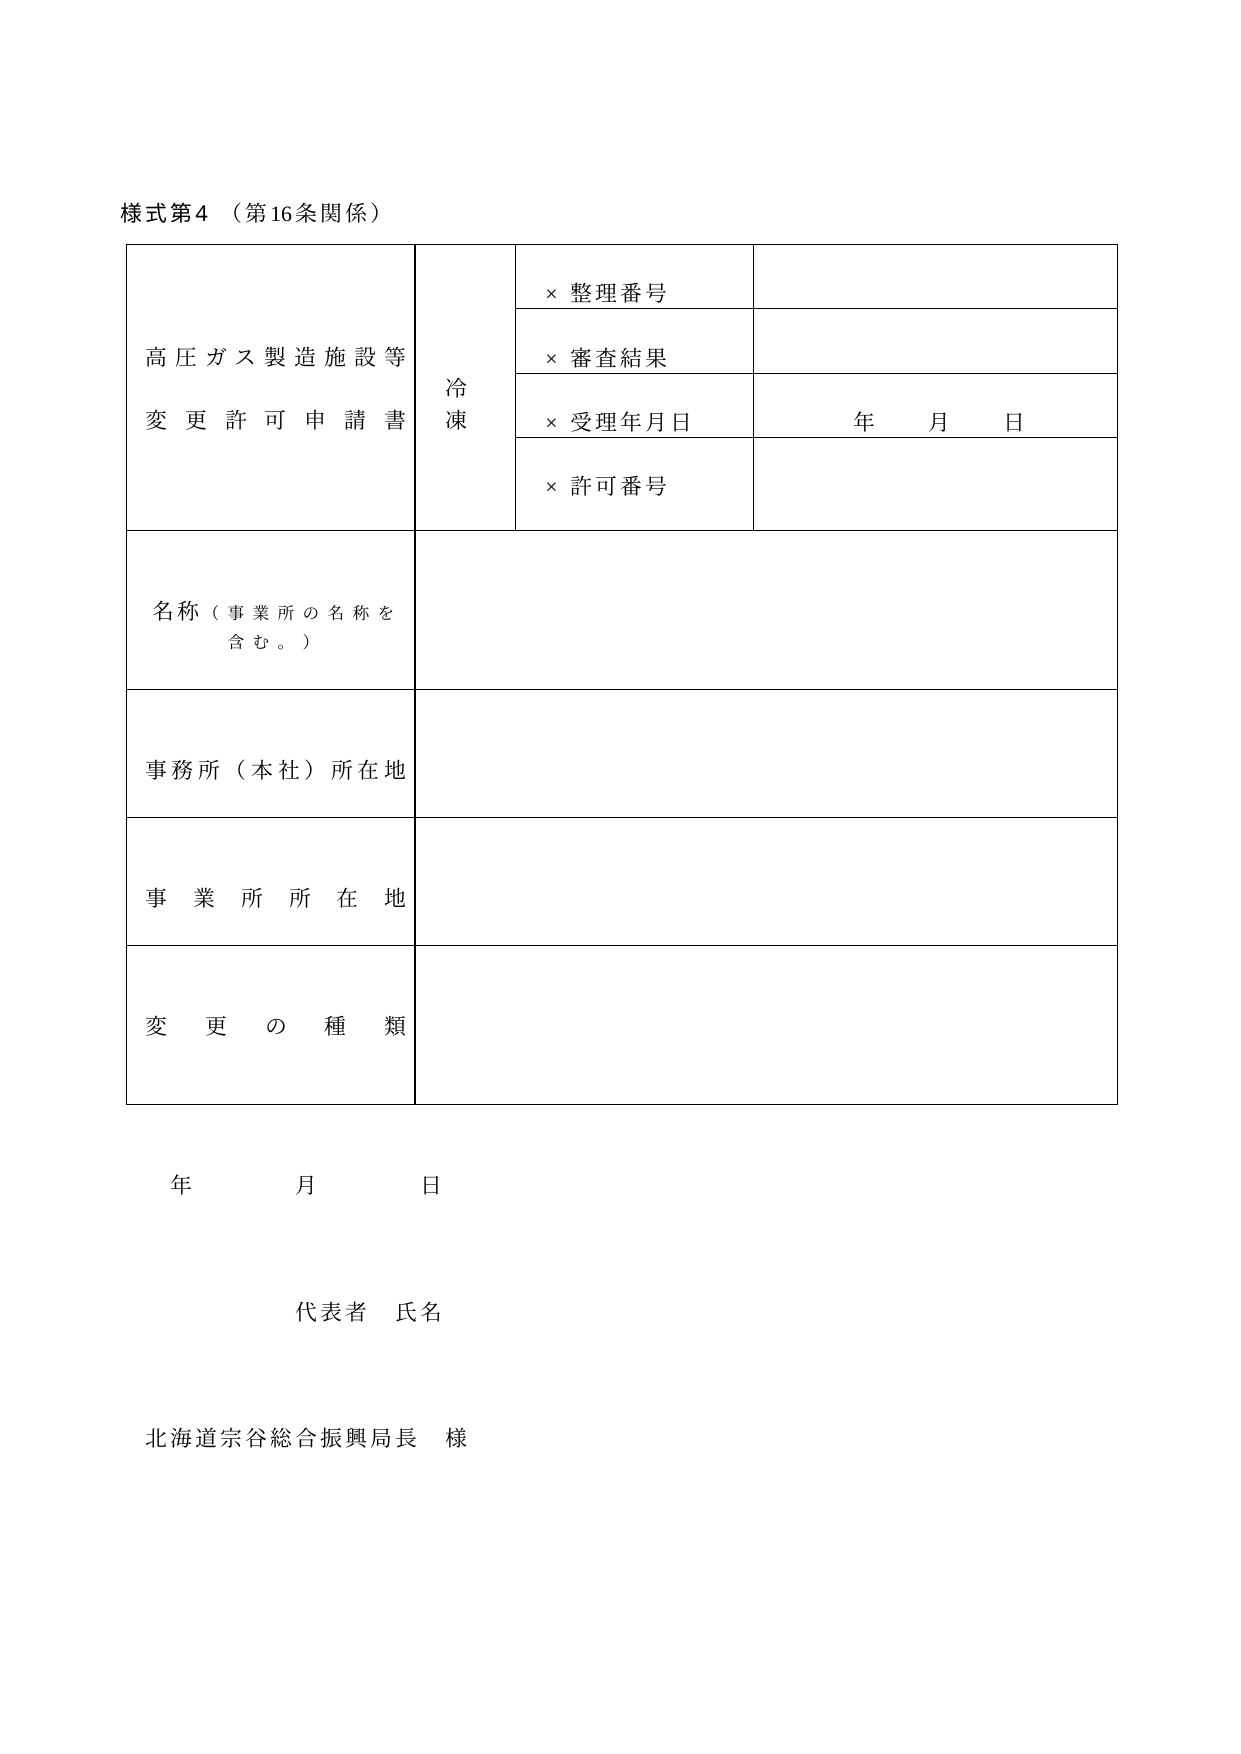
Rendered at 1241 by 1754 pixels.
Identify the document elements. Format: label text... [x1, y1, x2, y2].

table_cell ×受理年月日 [516, 374, 753, 437]
table_cell [416, 818, 1117, 944]
text 代表者 氏名 [120, 1295, 1120, 1327]
table_cell 事業所所在地 [127, 818, 414, 944]
table_cell 変更の種類 [127, 946, 414, 1104]
table_cell 年 月 日 [754, 374, 1117, 437]
table_cell [416, 690, 1117, 817]
table_header 冷 凍 [416, 245, 515, 530]
table_cell ×審査結果 [516, 309, 753, 372]
text 北海道宗谷総合振興局長 様 [120, 1422, 1120, 1453]
table_header [754, 245, 1117, 308]
table_header 高圧ガス製造施設等 変更許可申請書 [127, 245, 414, 530]
table_cell [416, 531, 1117, 689]
table_cell [754, 438, 1117, 530]
text 様式第4（第16条関係） [120, 180, 1120, 244]
table_cell 事務所（本社）所在地 [127, 690, 414, 817]
table_cell [416, 946, 1117, 1104]
text 年 月 日 [120, 1168, 1120, 1200]
table_header ×整理番号 [516, 245, 753, 308]
table_cell [754, 309, 1117, 372]
table_cell 名称（事業所の名称を含む。） [127, 531, 414, 689]
table_cell ×許可番号 [516, 438, 753, 530]
